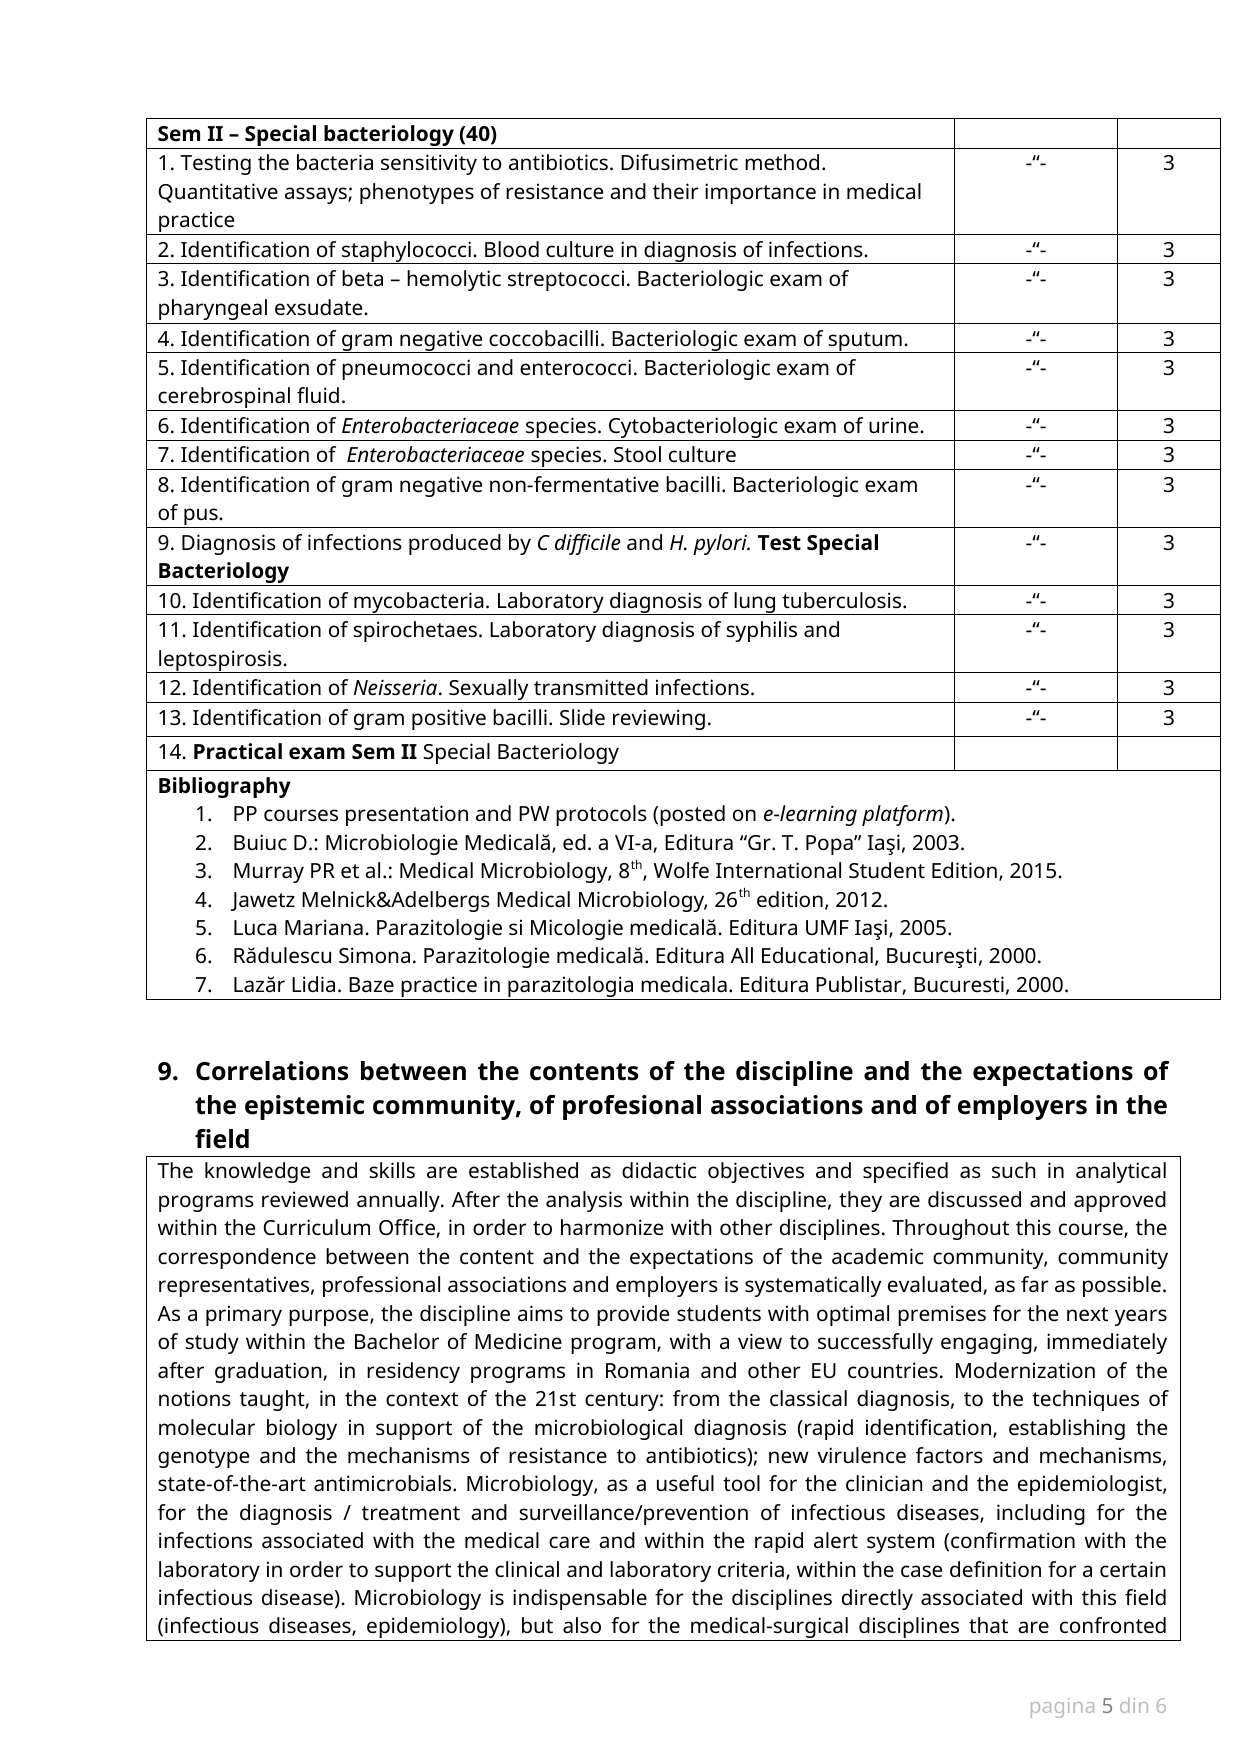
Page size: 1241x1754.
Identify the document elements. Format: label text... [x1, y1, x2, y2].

table_cell 3 [1118, 235, 1220, 263]
list Correlations between the contents of the discipline and the expectations of the epistemic community, of profesional associations and of employers in the field [157, 1053, 1169, 1156]
table_cell -“- [955, 441, 1117, 469]
table_cell 3 [1118, 586, 1220, 614]
table_cell 4. Identification of gram negative coccobacilli. Bacteriologic exam of sputum. [147, 324, 954, 352]
table_cell -“- [955, 703, 1117, 736]
table_cell 3 [1118, 264, 1220, 323]
table_cell -“- [955, 528, 1117, 585]
table_cell 8. Identification of gram negative non-fermentative bacilli. Bacteriologic exam of pus. [147, 470, 954, 527]
table_cell -“- [955, 411, 1117, 439]
table_cell 14. Practical exam Sem II Special Bacteriology [147, 737, 954, 770]
table_cell 3 [1118, 441, 1220, 469]
table_cell -“- [955, 324, 1117, 352]
table_cell 3 [1118, 528, 1220, 585]
table_cell 3 [1118, 149, 1220, 234]
table_cell 2. Identification of staphylococci. Blood culture in diagnosis of infections. [147, 235, 954, 263]
table_cell [1118, 737, 1220, 770]
table_cell 10. Identification of mycobacteria. Laboratory diagnosis of lung tuberculosis. [147, 586, 954, 614]
table_cell Bibliography PP courses presentation and PW protocols (posted on e-learning platform). Buiuc D.: Microbiologie Medicală, ed. a VI-a, Editura “Gr. T. Popa” Iaşi, 2003. Murray PR et al.: Medical Microbiology, 8th, Wolfe International Student Edition, 2015. Jawetz Melnick&Adelbergs Medical Microbiology, 26th edition, 2012. Luca Mariana. Parazitologie si Micologie medicală. Editura UMF Iaşi, 2005. Rădulescu Simona. Parazitologie medicală. Editura All Educational, Bucureşti, 2000. Lazăr Lidia. Baze practice in parazitologia medicala. Editura Publistar, Bucuresti, 2000. [147, 771, 1220, 998]
table_cell -“- [955, 264, 1117, 323]
table_cell 3 [1118, 411, 1220, 439]
table_cell -“- [955, 470, 1117, 527]
table_cell -“- [955, 149, 1117, 234]
table_cell -“- [955, 615, 1117, 672]
table_cell -“- [955, 673, 1117, 702]
table_cell 6. Identification of Enterobacteriaceae species. Cytobacteriologic exam of urine. [147, 411, 954, 439]
table_cell 3 [1118, 703, 1220, 736]
table_cell 11. Identification of spirochetaes. Laboratory diagnosis of syphilis and leptospirosis. [147, 615, 954, 672]
table_cell 3 [1118, 470, 1220, 527]
table_cell -“- [955, 235, 1117, 263]
table_cell 13. Identification of gram positive bacilli. Slide reviewing. [147, 703, 954, 736]
table_cell -“- [955, 353, 1117, 410]
table_cell 3 [1118, 324, 1220, 352]
table_cell 5. Identification of pneumococci and enterococci. Bacteriologic exam of cerebrospinal fluid. [147, 353, 954, 410]
table_cell 3 [1118, 615, 1220, 672]
table_cell 12. Identification of Neisseria. Sexually transmitted infections. [147, 673, 954, 702]
table_cell 9. Diagnosis of infections produced by C difficile and H. pylori. Test Special Bacteriology [147, 528, 954, 585]
table_cell 7. Identification of Enterobacteriaceae species. Stool culture [147, 441, 954, 469]
table_cell 3 [1118, 673, 1220, 702]
table_cell 3 [1118, 353, 1220, 410]
table_cell Sem II – Special bacteriology (40) [147, 119, 954, 147]
table_cell 3. Identification of beta – hemolytic streptococci. Bacteriologic exam of pharyngeal exsudate. [147, 264, 954, 323]
table_cell -“- [955, 586, 1117, 614]
table_cell 1. Testing the bacteria sensitivity to antibiotics. Difusimetric method. Quantitative assays; phenotypes of resistance and their importance in medical practice [147, 149, 954, 234]
table_cell [955, 737, 1117, 770]
table_cell [1118, 119, 1220, 147]
table_cell [955, 119, 1117, 147]
